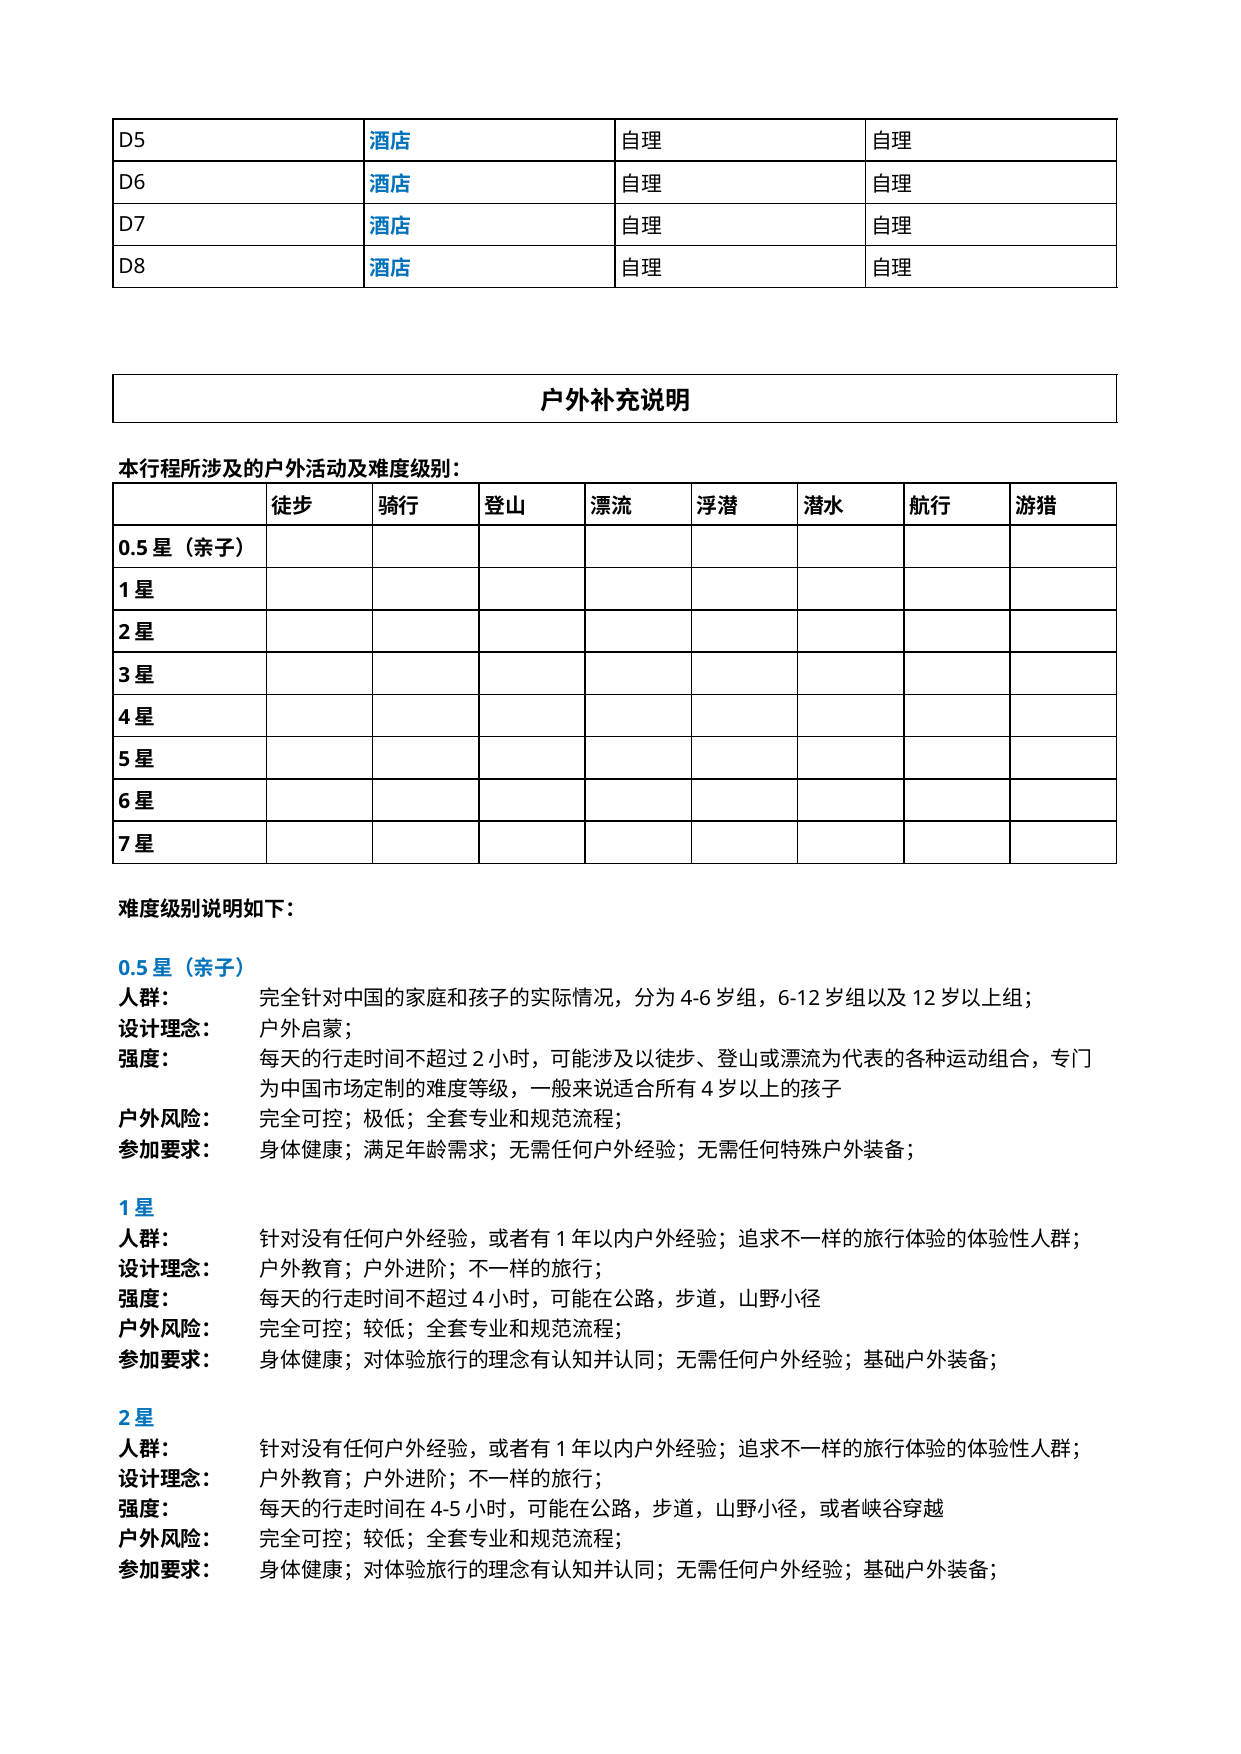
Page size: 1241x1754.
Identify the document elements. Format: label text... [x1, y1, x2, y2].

table_header 人群： [107, 1222, 248, 1252]
table_cell [480, 653, 584, 693]
table_cell [267, 526, 372, 567]
table_cell [905, 611, 1009, 651]
table_cell 强度： [107, 1493, 248, 1523]
table_cell [905, 695, 1009, 736]
table_cell [586, 822, 691, 863]
table_header 漂流 [586, 484, 691, 524]
table_header 徒步 [267, 484, 372, 524]
table_header 人群： [107, 1432, 248, 1462]
table_cell 自理 [616, 246, 865, 287]
table_cell [267, 653, 372, 693]
text 难度级别说明如下： [118, 893, 1122, 923]
table_cell [586, 611, 691, 651]
table_cell 自理 [866, 162, 1116, 202]
table_cell [480, 695, 584, 736]
table_cell [905, 653, 1009, 693]
table_cell 户外风险： [107, 1523, 248, 1553]
table_cell [692, 611, 797, 651]
table_cell 每天的行走时间不超过2小时，可能涉及以徒步、登山或漂流为代表的各种运动组合，专门为中国市场定制的难度等级，一般来说适合所有4岁以上的孩子 [248, 1042, 1111, 1103]
table_cell [905, 568, 1009, 609]
table_cell [905, 526, 1009, 567]
table_cell [1011, 737, 1116, 778]
table_header 浮潜 [692, 484, 797, 524]
table_cell 3星 [114, 653, 266, 693]
table_header 完全针对中国的家庭和孩子的实际情况，分为4-6岁组，6-12岁组以及12岁以上组； [248, 982, 1111, 1012]
table_cell [480, 822, 584, 863]
table_cell [1011, 568, 1116, 609]
table_cell [692, 780, 797, 820]
text 2星 [118, 1402, 1122, 1432]
table_cell [1011, 822, 1116, 863]
table_cell [373, 568, 478, 609]
table_cell [586, 653, 691, 693]
table_cell [692, 695, 797, 736]
table_cell [267, 822, 372, 863]
table_header 骑行 [373, 484, 478, 524]
table_header 针对没有任何户外经验，或者有1年以内户外经验；追求不一样的旅行体验的体验性人群； [248, 1432, 1111, 1462]
table_cell [480, 780, 584, 820]
table_cell [267, 611, 372, 651]
table_cell [1011, 526, 1116, 567]
table_header 航行 [905, 484, 1009, 524]
table_cell 完全可控；极低；全套专业和规范流程； [248, 1103, 1111, 1133]
table_cell 每天的行走时间在4-5小时，可能在公路，步道，山野小径，或者峡谷穿越 [248, 1493, 1111, 1523]
table_cell 参加要求： [107, 1343, 248, 1373]
table_cell [798, 653, 903, 693]
table_cell 5星 [114, 737, 266, 778]
table_cell 户外风险： [107, 1103, 248, 1133]
table_cell [905, 822, 1009, 863]
table_cell [692, 526, 797, 567]
table_cell 参加要求： [107, 1133, 248, 1163]
table_cell [267, 780, 372, 820]
table_cell [586, 526, 691, 567]
table_header [114, 484, 266, 524]
table_cell 4星 [114, 695, 266, 736]
table_cell 自理 [616, 162, 865, 202]
table_cell [1011, 653, 1116, 693]
table_cell 7星 [114, 822, 266, 863]
table_cell 参加要求： [107, 1553, 248, 1583]
table_cell 户外教育；户外进阶；不一样的旅行； [248, 1252, 1111, 1282]
table_cell 完全可控；较低；全套专业和规范流程； [248, 1523, 1111, 1553]
table_cell [905, 737, 1009, 778]
table_cell [1011, 695, 1116, 736]
table_header 登山 [480, 484, 584, 524]
table_cell [480, 611, 584, 651]
table_cell 自理 [866, 204, 1116, 244]
table_cell 自理 [866, 246, 1116, 287]
table_cell D6 [114, 162, 363, 202]
table_cell [373, 780, 478, 820]
table_cell 身体健康；满足年龄需求；无需任何户外经验；无需任何特殊户外装备； [248, 1133, 1111, 1163]
table_cell 强度： [107, 1042, 248, 1103]
table_cell [798, 695, 903, 736]
table_cell [1011, 611, 1116, 651]
table_cell D8 [114, 246, 363, 287]
table_cell [692, 653, 797, 693]
table_cell [373, 526, 478, 567]
table_cell [692, 568, 797, 609]
table_cell 身体健康；对体验旅行的理念有认知并认同；无需任何户外经验；基础户外装备； [248, 1343, 1111, 1373]
table_cell [480, 568, 584, 609]
table_cell [1011, 780, 1116, 820]
table_header 游猎 [1011, 484, 1116, 524]
table_cell 1星 [114, 568, 266, 609]
text 本行程所涉及的户外活动及难度级别： [118, 452, 1122, 482]
table_cell 酒店 [365, 162, 614, 202]
table_cell 酒店 [365, 120, 614, 160]
table_cell 0.5星（亲子） [114, 526, 266, 567]
table_cell 自理 [616, 120, 865, 160]
text 0.5星（亲子） [118, 951, 1122, 982]
table_cell 户外风险： [107, 1313, 248, 1343]
table_cell 自理 [866, 120, 1116, 160]
table_cell [692, 737, 797, 778]
table_cell 酒店 [365, 246, 614, 287]
table_cell 6星 [114, 780, 266, 820]
table_header 针对没有任何户外经验，或者有1年以内户外经验；追求不一样的旅行体验的体验性人群； [248, 1222, 1111, 1252]
table_cell [586, 695, 691, 736]
table_cell [373, 822, 478, 863]
table_cell [798, 526, 903, 567]
table_cell 设计理念： [107, 1012, 248, 1042]
table_cell [373, 611, 478, 651]
table_cell [798, 611, 903, 651]
table_cell 户外教育；户外进阶；不一样的旅行； [248, 1462, 1111, 1492]
table_cell [798, 822, 903, 863]
table_cell [480, 737, 584, 778]
table_cell [373, 653, 478, 693]
table_cell 强度： [107, 1283, 248, 1313]
table_cell D7 [114, 204, 363, 244]
table_cell D5 [114, 120, 363, 160]
table_cell 酒店 [365, 204, 614, 244]
table_cell 户外启蒙； [248, 1012, 1111, 1042]
table_header 户外补充说明 [114, 375, 1116, 422]
table_cell [798, 780, 903, 820]
table_cell [267, 568, 372, 609]
table_cell 设计理念： [107, 1252, 248, 1282]
table_cell 设计理念： [107, 1462, 248, 1492]
table_cell [905, 780, 1009, 820]
table_cell [480, 526, 584, 567]
table_header 人群： [107, 982, 248, 1012]
text 1星 [118, 1192, 1122, 1222]
table_cell [586, 780, 691, 820]
table_cell [267, 695, 372, 736]
table_cell [267, 737, 372, 778]
table_cell [692, 822, 797, 863]
table_cell 自理 [616, 204, 865, 244]
table_cell [586, 568, 691, 609]
table_cell [586, 737, 691, 778]
table_cell [373, 695, 478, 736]
table_cell 完全可控；较低；全套专业和规范流程； [248, 1313, 1111, 1343]
table_cell 身体健康；对体验旅行的理念有认知并认同；无需任何户外经验；基础户外装备； [248, 1553, 1111, 1583]
table_cell [373, 737, 478, 778]
table_cell 2星 [114, 611, 266, 651]
table_cell [798, 568, 903, 609]
table_cell 每天的行走时间不超过4小时，可能在公路，步道，山野小径 [248, 1283, 1111, 1313]
table_header 潜水 [798, 484, 903, 524]
table_cell [798, 737, 903, 778]
